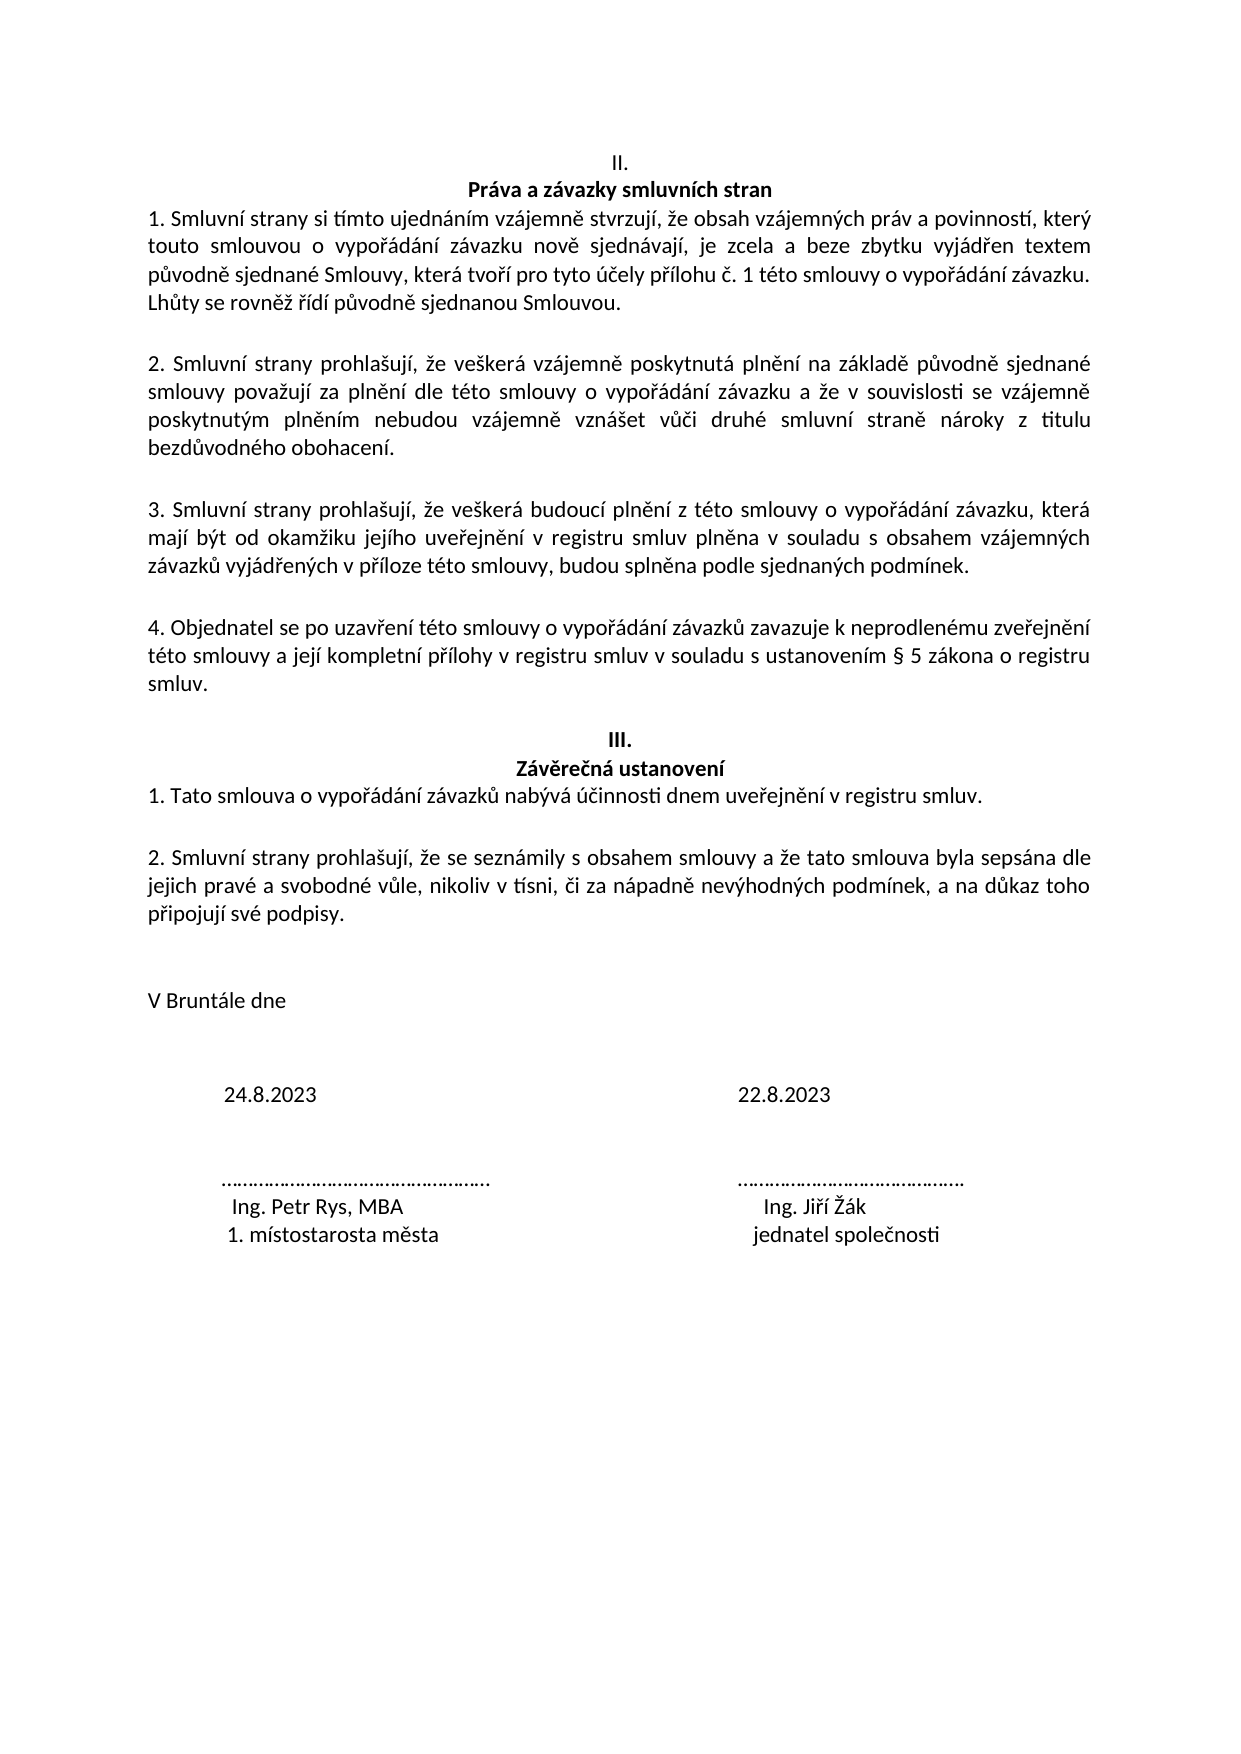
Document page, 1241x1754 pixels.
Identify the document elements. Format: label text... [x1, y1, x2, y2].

text II. [148, 148, 1093, 176]
text 2. Smluvní strany prohlašují, že veškerá vzájemně poskytnutá plnění na základě původně sjednané smlouvy považují za plnění dle této smlouvy o vypořádání závazku a že v souvislosti se vzájemně poskytnutým plněním nebudou vzájemně vznášet vůči druhé smluvní straně nároky z titulu bezdůvodného obohacení. [148, 349, 1093, 461]
text 3. Smluvní strany prohlašují, že veškerá budoucí plnění z této smlouvy o vypořádání závazku, která mají být od okamžiku jejího uveřejnění v registru smluv plněna v souladu s obsahem vzájemných závazků vyjádřených v příloze této smlouvy, budou splněna podle sjednaných podmínek. [148, 495, 1093, 579]
text …………………………………………… ……………………………………. [148, 1164, 1093, 1192]
text Závěrečná ustanovení [148, 754, 1093, 782]
text 1. místostarosta města jednatel společnosti [148, 1220, 1093, 1248]
text Ing. Petr Rys, MBA Ing. Jiří Žák [148, 1192, 1093, 1220]
text 24.8.2023 22.8.2023 [148, 1080, 1093, 1108]
text III. [148, 726, 1093, 754]
text 4. Objednatel se po uzavření této smlouvy o vypořádání závazků zavazuje k neprodlenému zveřejnění této smlouvy a její kompletní přílohy v registru smluv v souladu s ustanovením § 5 zákona o registru smluv. [148, 613, 1093, 698]
text 1. Smluvní strany si tímto ujednáním vzájemně stvrzují, že obsah vzájemných práv a povinností, který touto smlouvou o vypořádání závazku nově sjednávají, je zcela a beze zbytku vyjádřen textem původně sjednané Smlouvy, která tvoří pro tyto účely přílohu č. 1 této smlouvy o vypořádání závazku. Lhůty se rovněž řídí původně sjednanou Smlouvou. [148, 204, 1093, 316]
text V Bruntále dne [148, 986, 1093, 1014]
text 2. Smluvní strany prohlašují, že se seznámily s obsahem smlouvy a že tato smlouva byla sepsána dle jejich pravé a svobodné vůle, nikoliv v tísni, či za nápadně nevýhodných podmínek, a na důkaz toho připojují své podpisy. [148, 843, 1093, 927]
text 1. Tato smlouva o vypořádání závazků nabývá účinnosti dnem uveřejnění v registru smluv. [148, 782, 1093, 810]
text Práva a závazky smluvních stran [148, 176, 1093, 204]
